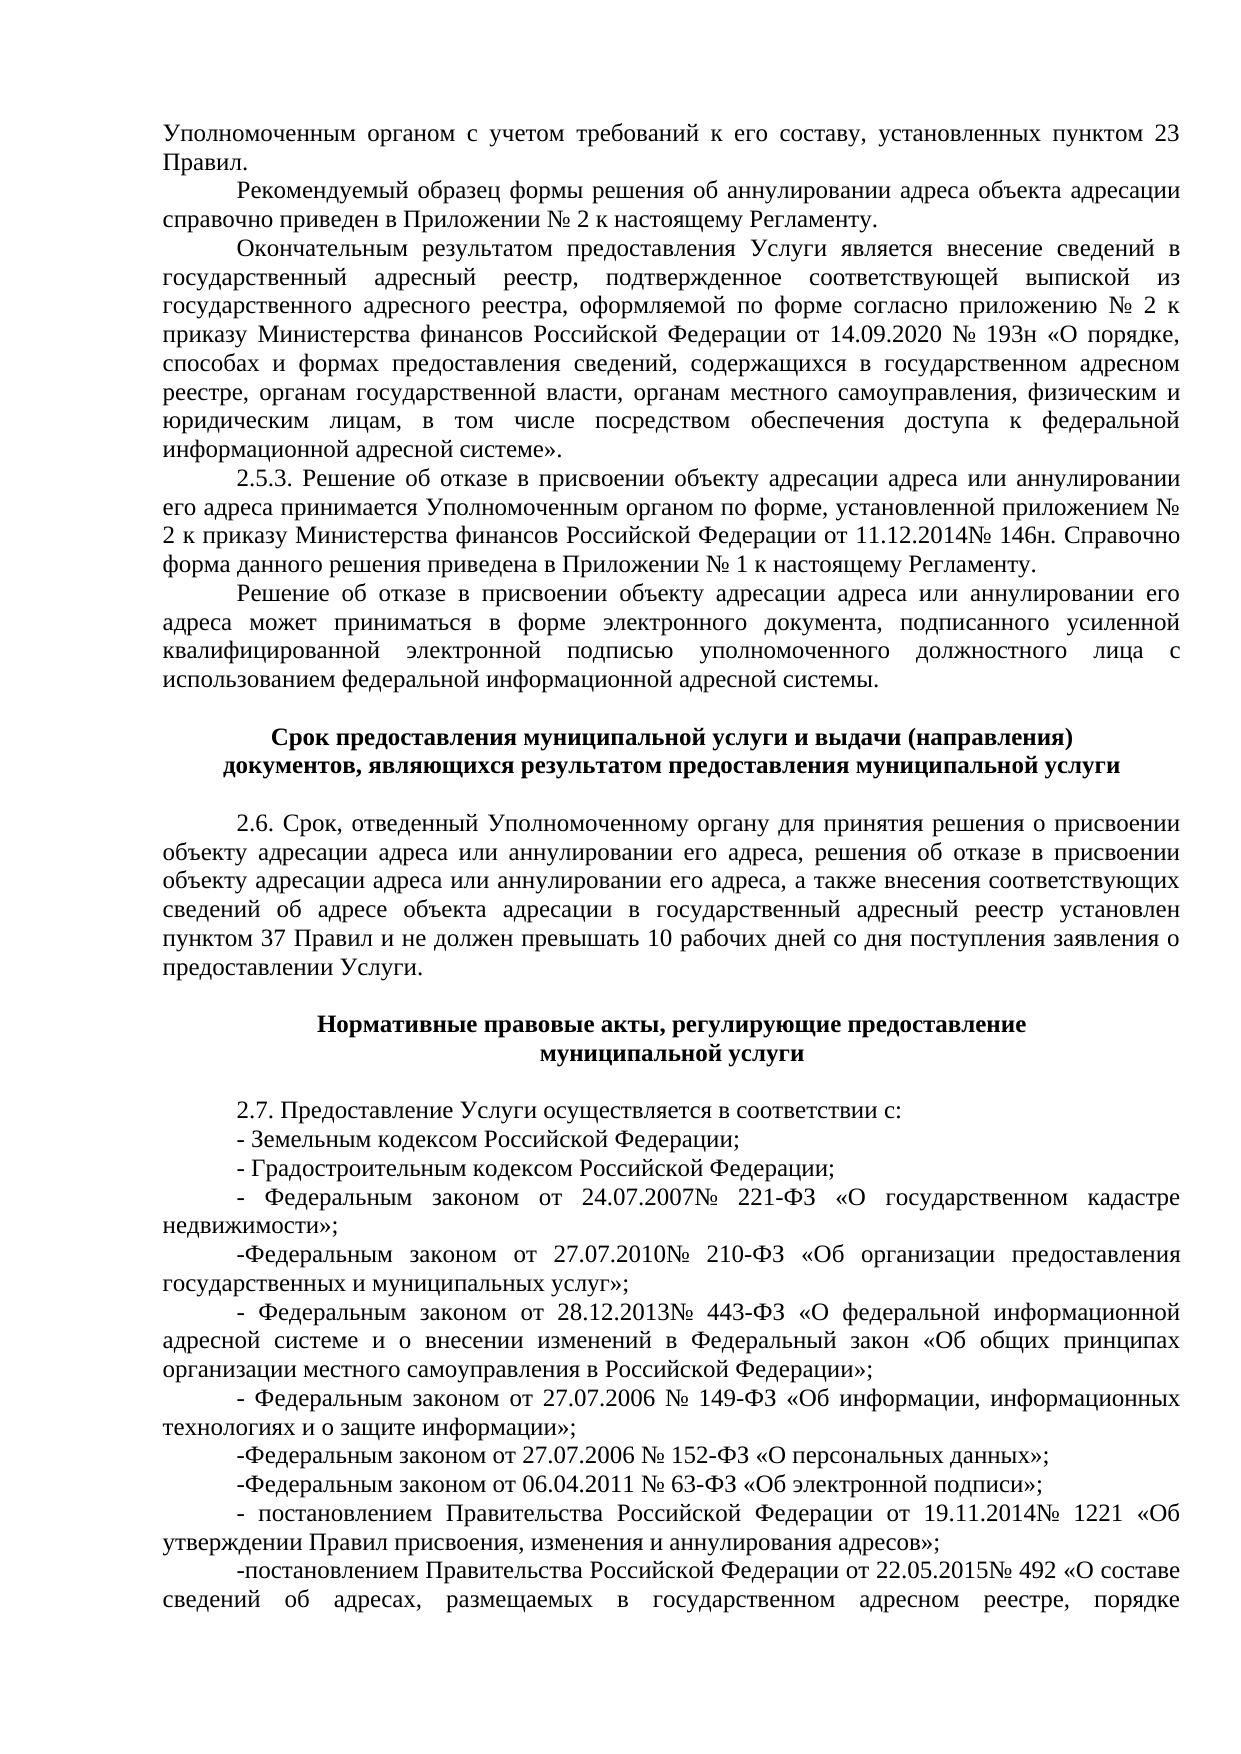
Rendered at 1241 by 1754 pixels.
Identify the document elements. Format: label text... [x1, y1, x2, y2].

text Рекомендуемый образец формы решения об аннулировании адреса объекта адресации справочно приведен в Приложении № 2 к настоящему Регламенту. [162, 176, 1181, 233]
text 2.7. Предоставление Услуги осуществляется в соответствии с: [162, 1096, 1181, 1124]
text -Федеральным законом от 06.04.2011 № 63-ФЗ «Об электронной подписи»; [162, 1469, 1181, 1498]
text -Федеральным законом от 27.07.2010№ 210-ФЗ «Об организации предоставления государственных и муниципальных услуг»; [162, 1239, 1181, 1297]
text - Земельным кодексом Российской Федерации; [162, 1124, 1181, 1153]
text - Градостроительным кодексом Российской Федерации; [162, 1153, 1181, 1182]
text - постановлением Правительства Российской Федерации от 19.11.2014№ 1221 «Об утверждении Правил присвоения, изменения и аннулирования адресов»; [162, 1498, 1181, 1556]
text Окончательным результатом предоставления Услуги является внесение сведений в государственный адресный реестр, подтвержденное соответствующей выпиской из государственного адресного реестра, оформляемой по форме согласно приложению № 2 к приказу Министерства финансов Российской Федерации от 14.09.2020 № 193н «О порядке, способах и формах предоставления сведений, содержащихся в государственном адресном реестре, органам государственной власти, органам местного самоуправления, физическим и юридическим лицам, в том числе посредством обеспечения доступа к федеральной информационной адресной системе». [162, 233, 1181, 463]
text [162, 1556, 1181, 1613]
text Срок предоставления муниципальной услуги и выдачи (направления) документов, являющихся результатом предоставления муниципальной услуги [162, 722, 1181, 779]
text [162, 118, 1181, 176]
text 2.6. Срок, отведенный Уполномоченному органу для принятия решения о присвоении объекту адресации адреса или аннулировании его адреса, решения об отказе в присвоении объекту адресации адреса или аннулировании его адреса, а также внесения соответствующих сведений об адресе объекта адресации в государственный адресный реестр установлен пунктом 37 Правил и не должен превышать 10 рабочих дней со дня поступления заявления о предоставлении Услуги. [162, 808, 1181, 981]
text - Федеральным законом от 28.12.2013№ 443-ФЗ «О федеральной информационной адресной системе и о внесении изменений в Федеральный закон «Об общих принципах организации местного самоуправления в Российской Федерации»; [162, 1297, 1181, 1383]
text 2.5.3. Решение об отказе в присвоении объекту адресации адреса или аннулировании его адреса принимается Уполномоченным органом по форме, установленной приложением № 2 к приказу Министерства финансов Российской Федерации от 11.12.2014№ 146н. Справочно форма данного решения приведена в Приложении № 1 к настоящему Регламенту. [162, 463, 1181, 578]
text -Федеральным законом от 27.07.2006 № 152-ФЗ «О персональных данных»; [162, 1441, 1181, 1469]
text Решение об отказе в присвоении объекту адресации адреса или аннулировании его адреса может приниматься в форме электронного документа, подписанного усиленной квалифицированной электронной подписью уполномоченного должностного лица с использованием федеральной информационной адресной системы. [162, 578, 1181, 693]
text Нормативные правовые акты, регулирующие предоставление муниципальной услуги [162, 1009, 1181, 1067]
text - Федеральным законом от 24.07.2007№ 221-ФЗ «О государственном кадастре недвижимости»; [162, 1182, 1181, 1239]
text - Федеральным законом от 27.07.2006 № 149-ФЗ «Об информации, информационных технологиях и о защите информации»; [162, 1383, 1181, 1441]
